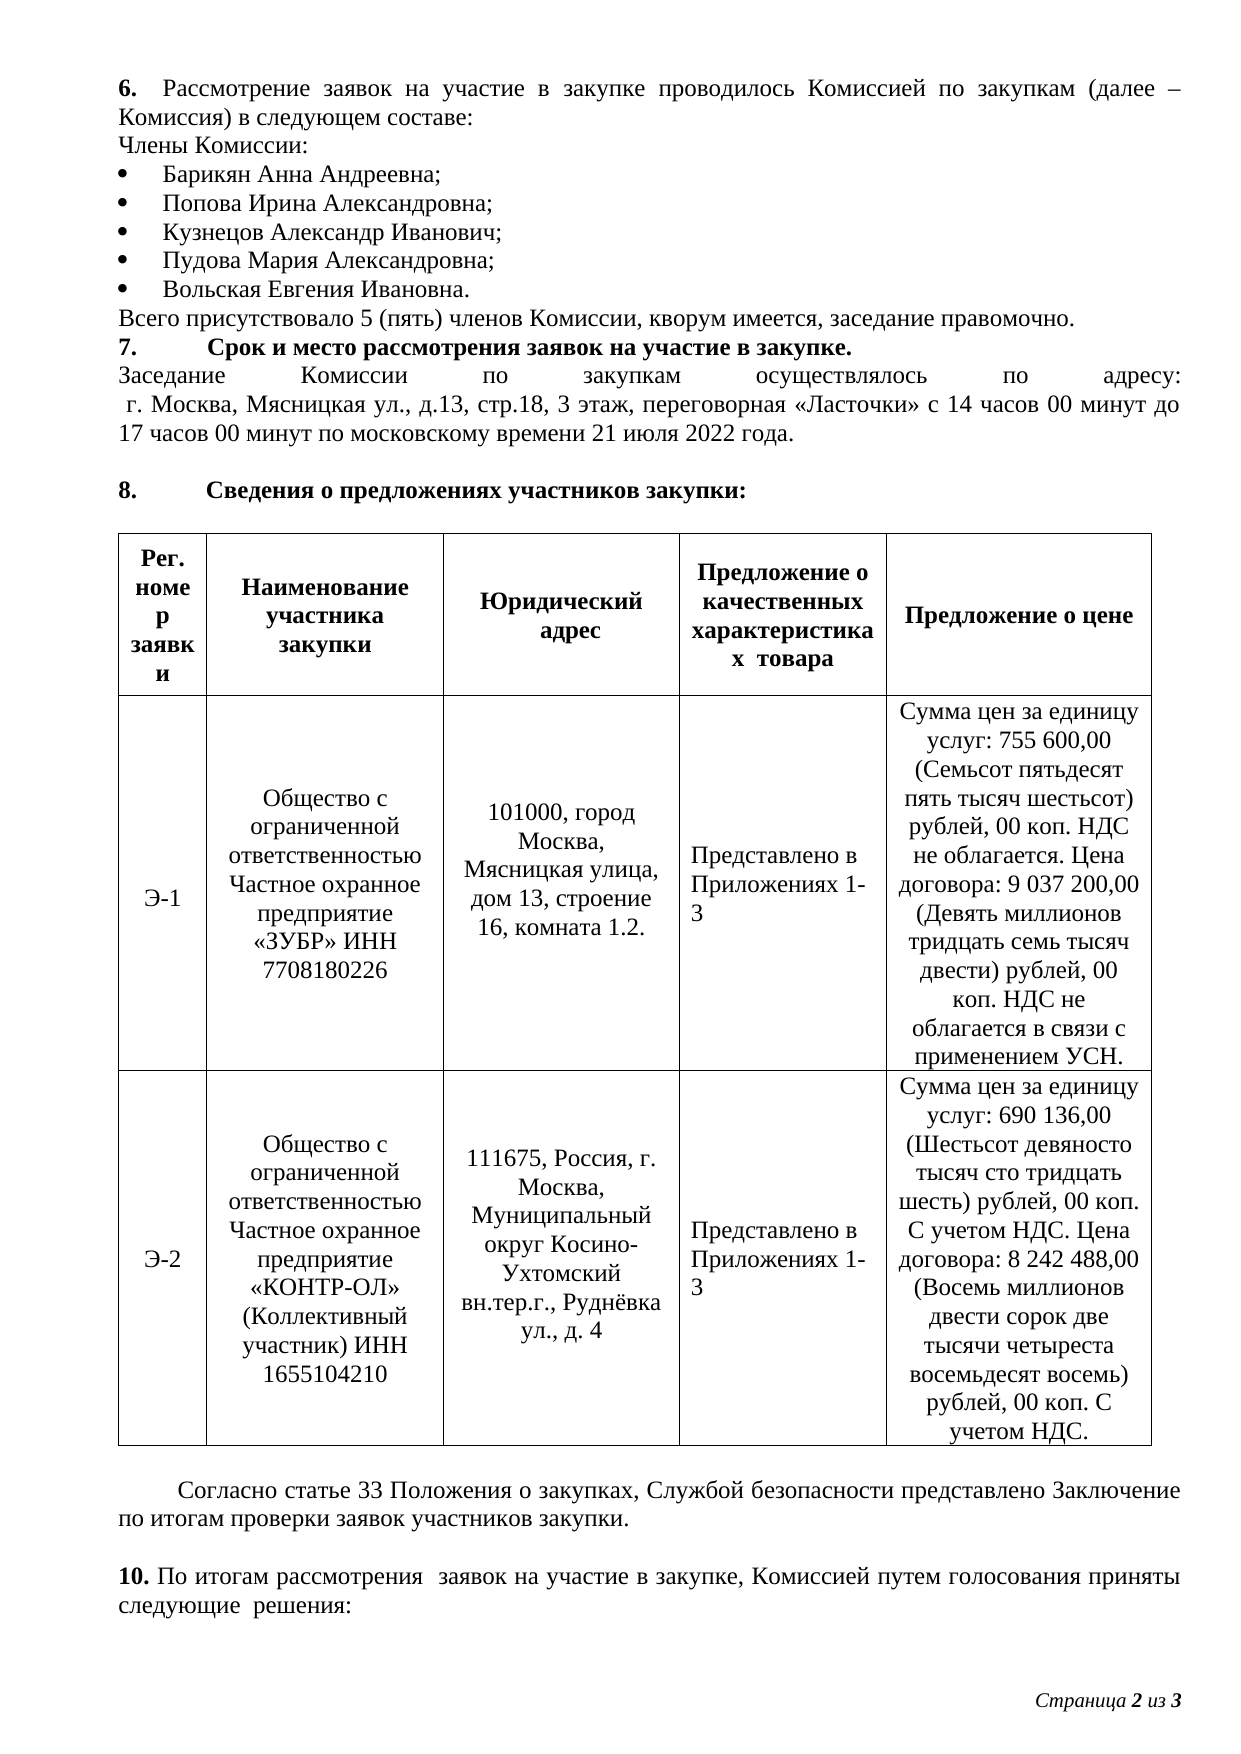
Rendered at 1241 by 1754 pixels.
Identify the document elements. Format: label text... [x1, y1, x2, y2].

table_cell Э-2 [119, 1071, 206, 1445]
table_cell 101000, город Москва, Мясницкая улица, дом 13, строение 16, комната 1.2. [444, 696, 679, 1070]
table_header Рег. номер заявки [119, 534, 206, 695]
text Члены Комиссии: [118, 131, 1181, 159]
text 10. По итогам рассмотрения заявок на участие в закупке, Комиссией путем голосования приняты следующие решения: [118, 1561, 1181, 1618]
list Барикян Анна Андреевна; [118, 159, 1181, 188]
table_cell Сумма цен за единицу услуг: 690 136,00 (Шестьсот девяносто тысяч сто тридцать шесть) рублей, 00 коп. С учетом НДС. Цена договора: 8 242 488,00 (Восемь миллионов двести сорок две тысячи четыреста восемьдесят восемь) рублей, 00 коп. С учетом НДС. [887, 1071, 1151, 1445]
list Сведения о предложениях участников закупки: [118, 476, 1181, 504]
text Заседание Комиссии по закупкам осуществлялось по адресу: г. Москва, Мясницкая ул., д.13, стр.18, 3 этаж, переговорная «Ласточки» с 14 часов 00 минут до 17 часов 00 минут по московскому времени 21 июля 2022 года. [118, 361, 1181, 447]
table_header Юридический адрес [444, 534, 679, 695]
list Пудова Мария Александровна; [118, 246, 1181, 274]
table_header Наименование участника закупки [207, 534, 443, 695]
table_cell Представлено в Приложениях 1-3 [680, 696, 886, 1070]
table_cell Э-1 [119, 696, 206, 1070]
table_cell Общество с ограниченной ответственностью Частное охранное предприятие «ЗУБР» ИНН 7708180226 [207, 696, 443, 1070]
table_cell Общество с ограниченной ответственностью Частное охранное предприятие «КОНТР-ОЛ» (Коллективный участник) ИНН 1655104210 [207, 1071, 443, 1445]
list Кузнецов Александр Иванович; [118, 217, 1181, 246]
table_cell Представлено в Приложениях 1-3 [680, 1071, 886, 1445]
table_cell Сумма цен за единицу услуг: 755 600,00 (Семьсот пятьдесят пять тысяч шестьсот) рублей, 00 коп. НДС не облагается. Цена договора: 9 037 200,00 (Девять миллионов тридцать семь тысяч двести) рублей, 00 коп. НДС не облагается в связи с применением УСН. [887, 696, 1151, 1070]
table_cell 111675, Россия, г. Москва, Муниципальный округ Косино-Ухтомский вн.тер.г., Руднёвка ул., д. 4 [444, 1071, 679, 1445]
list Рассмотрение заявок на участие в закупке проводилось Комиссией по закупкам (далее – Комиссия) в следующем составе: [118, 73, 1181, 131]
text Всего присутствовало 5 (пять) членов Комиссии, кворум имеется, заседание правомочно. [118, 303, 1181, 332]
table_header Предложение о качественных характеристиках товара [680, 534, 886, 695]
text Согласно статье 33 Положения о закупках, Службой безопасности представлено Заключение по итогам проверки заявок участников закупки. [118, 1475, 1181, 1532]
list Попова Ирина Александровна; [118, 188, 1181, 217]
list Срок и место рассмотрения заявок на участие в закупке. [118, 332, 1181, 361]
table_header Предложение о цене [887, 534, 1151, 695]
list Вольская Евгения Ивановна. [118, 274, 1181, 303]
